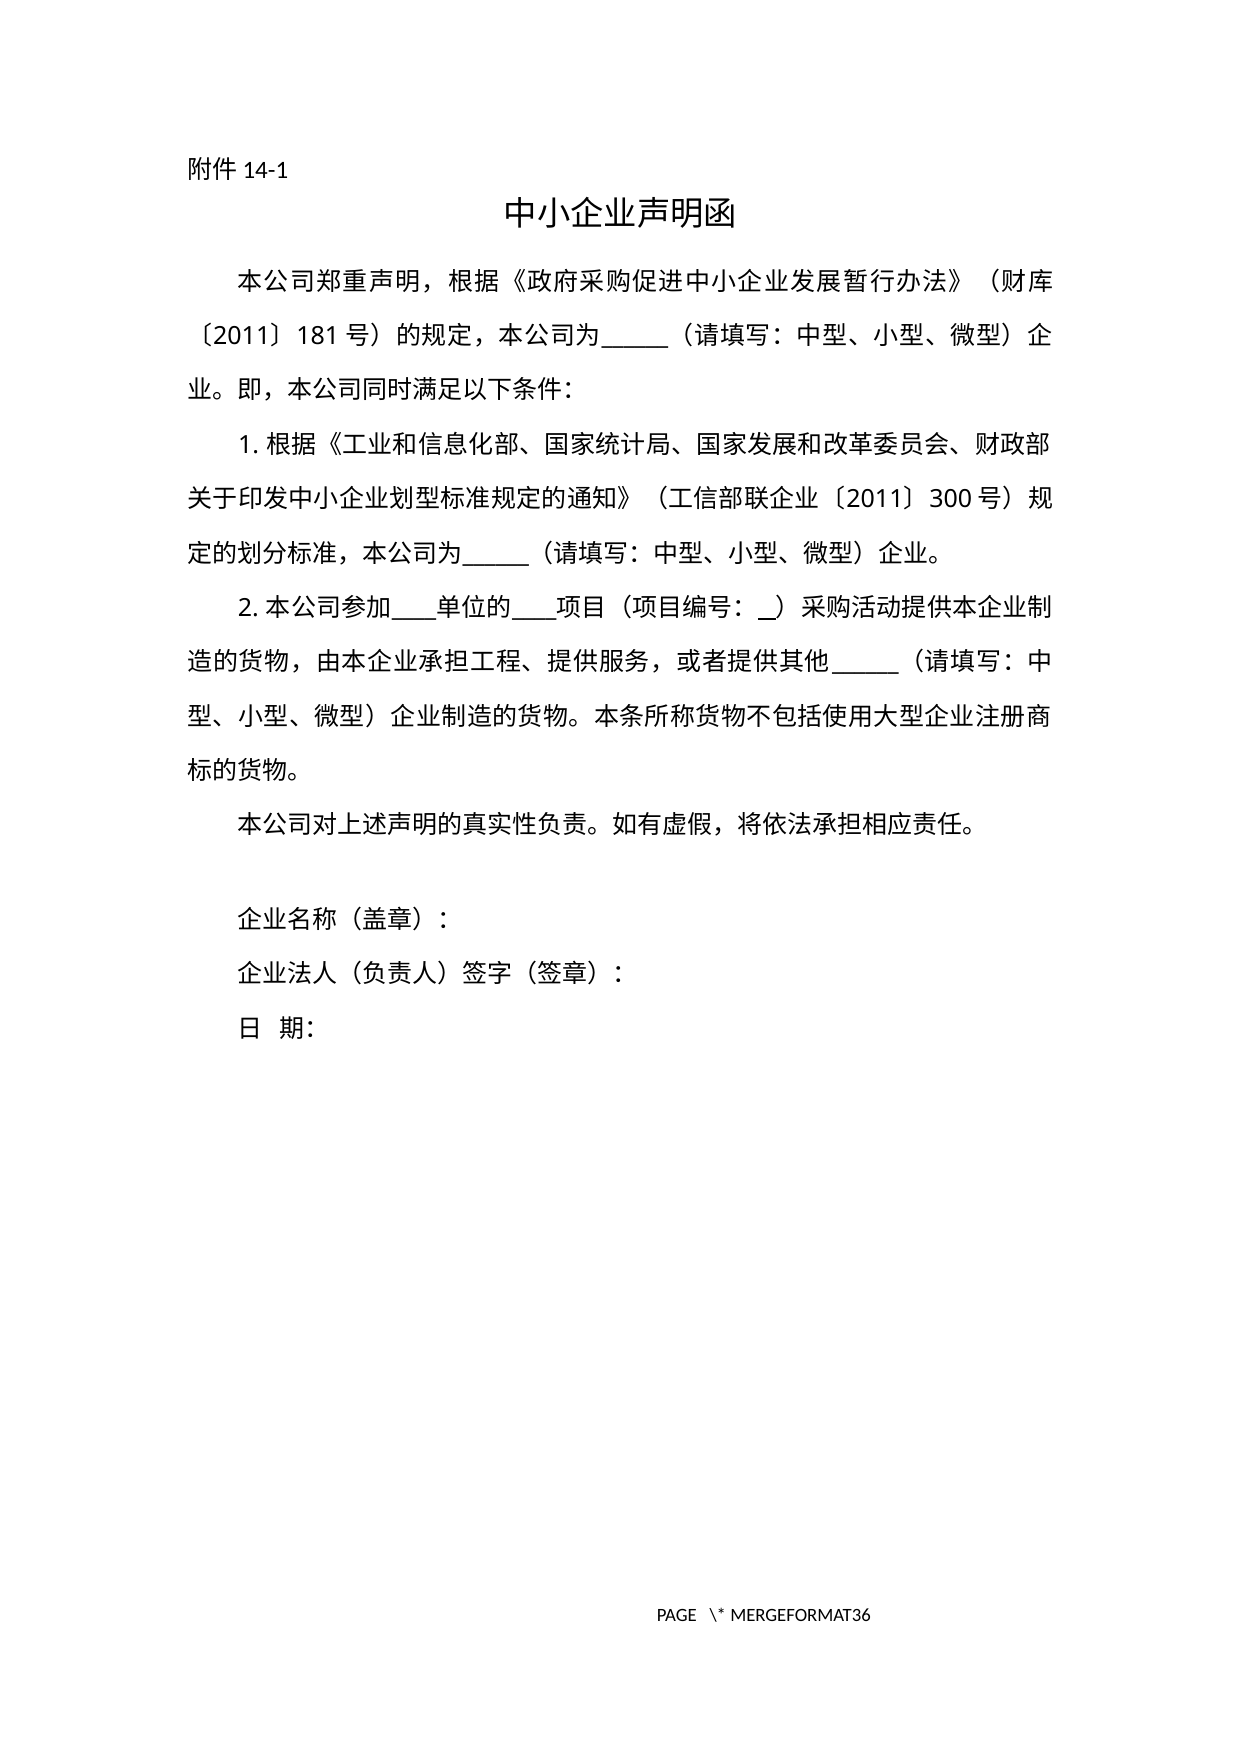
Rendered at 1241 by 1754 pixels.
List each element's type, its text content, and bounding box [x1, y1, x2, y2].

text 本公司郑重声明，根据《政府采购促进中小企业发展暂行办法》（财库〔2011〕181号）的规定，本公司为______（请填写：中型、小型、微型）企业。即，本公司同时满足以下条件： 1. 根据《工业和信息化部、国家统计局、国家发展和改革委员会、财政部关于印发中小企业划型标准规定的通知》（工信部联企业〔2011〕300号）规定的划分标准，本公司为______（请填写：中型、小型、微型）企业。 2. 本公司参加____单位的____项目（项目编号： ）采购活动提供本企业制造的货物，由本企业承担工程、提供服务，或者提供其他______（请填写：中型、小型、微型）企业制造的货物。本条所称货物不包括使用大型企业注册商标的货物。 本公司对上述声明的真实性负责。如有虚假，将依法承担相应责任。 [187, 261, 1053, 886]
text 中小企业声明函 [187, 186, 1053, 234]
text 企业法人（负责人）签字（签章）： 日 期： [187, 954, 1053, 1044]
text 附件14-1 [187, 150, 1053, 186]
text 企业名称（盖章）： [187, 899, 1053, 936]
